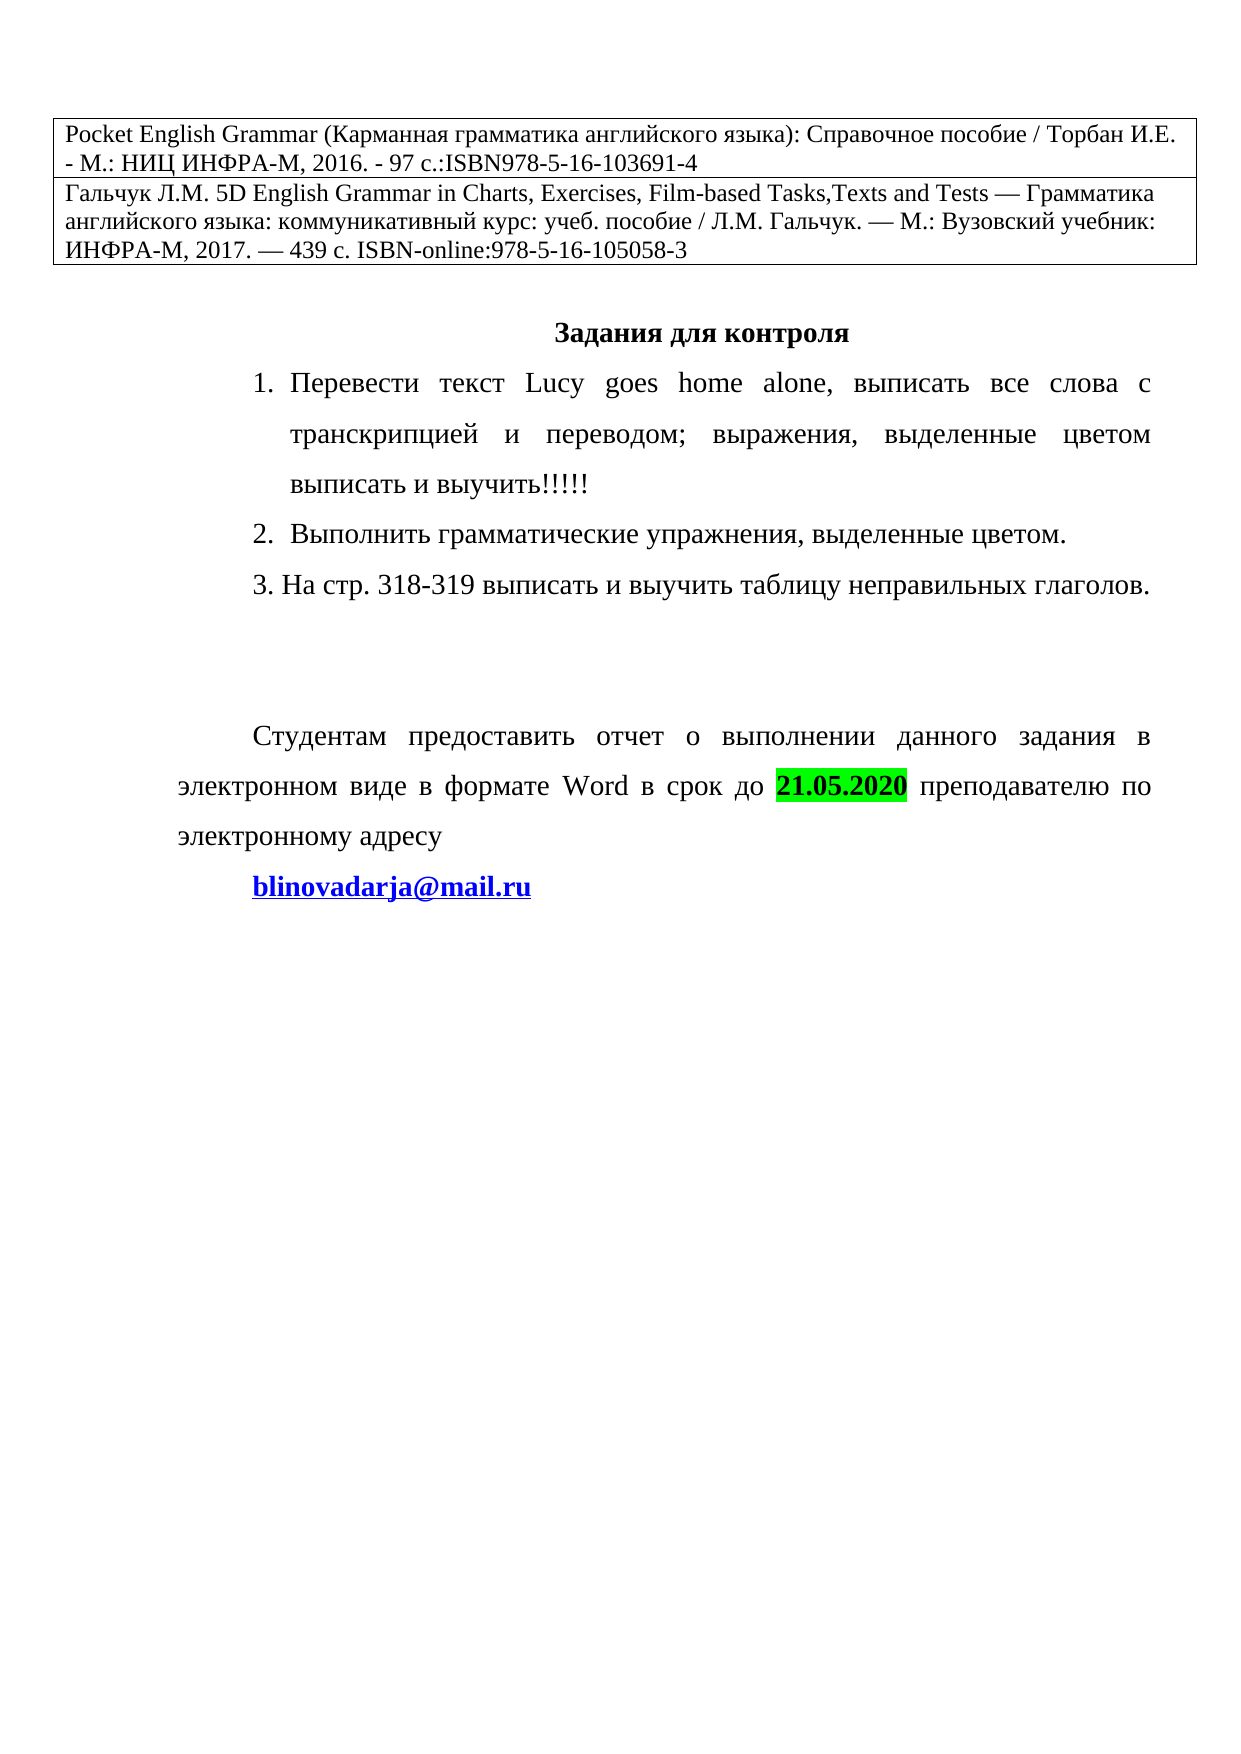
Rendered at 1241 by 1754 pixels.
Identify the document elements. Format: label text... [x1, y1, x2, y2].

text Студентам предоставить отчет о выполнении данного задания в электронном виде в формате Word в срок до 21.05.2020 преподавателю по электронному адресу [177, 718, 1152, 852]
list Выполнить грамматические упражнения, выделенные цветом. [252, 517, 1152, 550]
table_cell Pocket English Grammar (Карманная грамматика английского языка): Справочное пособие / Торбан И.Е. - М.: НИЦ ИНФРА-М, 2016. - 97 с.:ISBN978-5-16-103691-4 [54, 119, 1196, 177]
list Перевести текст Lucy goes home alone, выписать все слова с транскрипцией и переводом; выражения, выделенные цветом выписать и выучить!!!!! [252, 366, 1152, 500]
text blinovadarja@mail.ru [177, 869, 1152, 902]
table_cell Гальчук Л.М. 5D English Grammar in Charts, Exercises, Film-based Tasks,Texts and Tests — Грамматика английского языка: коммуникативный курс: учеб. пособие / Л.М. Гальчук. — М.: Вузовский учебник: ИНФРА-М, 2017. — 439 с. ISBN-online:978-5-16-105058-3 [54, 178, 1196, 264]
text Задания для контроля [177, 315, 1152, 349]
text 3. На стр. 318-319 выписать и выучить таблицу неправильных глаголов. [177, 567, 1152, 600]
